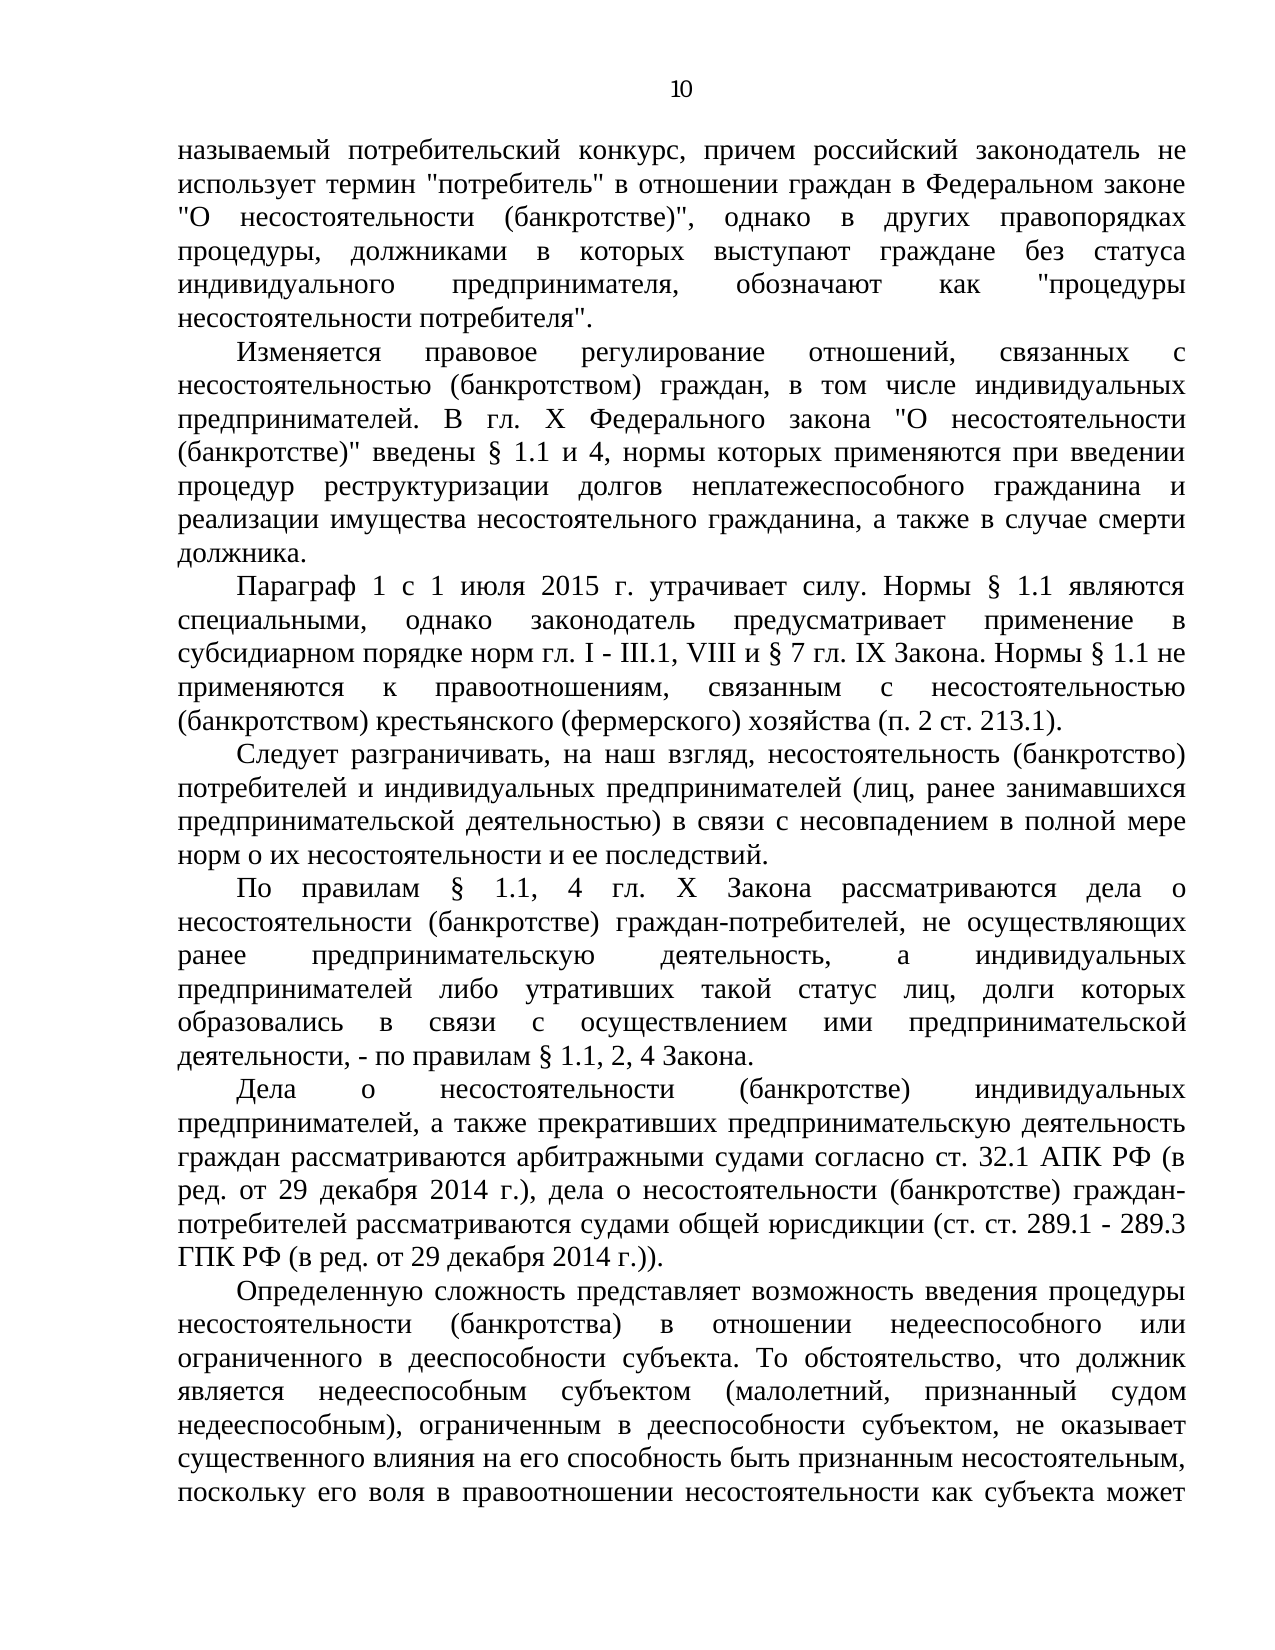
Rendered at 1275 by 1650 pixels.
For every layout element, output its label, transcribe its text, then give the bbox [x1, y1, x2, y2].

text Следует разграничивать, на наш взгляд, несостоятельность (банкротство) потребителей и индивидуальных предпринимателей (лиц, ранее занимавшихся предпринимательской деятельностью) в связи с несовпадением в полной мере норм о их несостоятельности и ее последствий. [177, 736, 1186, 870]
text Параграф 1 с 1 июля 2015 г. утрачивает силу. Нормы § 1.1 являются специальными, однако законодатель предусматривает применение в субсидиарном порядке норм гл. I - III.1, VIII и § 7 гл. IX Закона. Нормы § 1.1 не применяются к правоотношениям, связанным с несостоятельностью (банкротством) крестьянского (фермерского) хозяйства (п. 2 ст. 213.1). [177, 568, 1186, 736]
text Изменяется правовое регулирование отношений, связанных с несостоятельностью (банкротством) граждан, в том числе индивидуальных предпринимателей. В гл. X Федерального закона "О несостоятельности (банкротстве)" введены § 1.1 и 4, нормы которых применяются при введении процедур реструктуризации долгов неплатежеспособного гражданина и реализации имущества несостоятельного гражданина, а также в случае смерти должника. [177, 334, 1186, 568]
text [177, 1273, 1186, 1508]
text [177, 132, 1186, 334]
text По правилам § 1.1, 4 гл. X Закона рассматриваются дела о несостоятельности (банкротстве) граждан-потребителей, не осуществляющих ранее предпринимательскую деятельность, а индивидуальных предпринимателей либо утративших такой статус лиц, долги которых образовались в связи с осуществлением ими предпринимательской деятельности, - по правилам § 1.1, 2, 4 Закона. [177, 870, 1186, 1072]
text Дела о несостоятельности (банкротстве) индивидуальных предпринимателей, а также прекративших предпринимательскую деятельность граждан рассматриваются арбитражными судами согласно ст. 32.1 АПК РФ (в ред. от 29 декабря 2014 г.), дела о несостоятельности (банкротстве) граждан-потребителей рассматриваются судами общей юрисдикции (ст. ст. 289.1 - 289.3 ГПК РФ (в ред. от 29 декабря 2014 г.)). [177, 1072, 1186, 1273]
